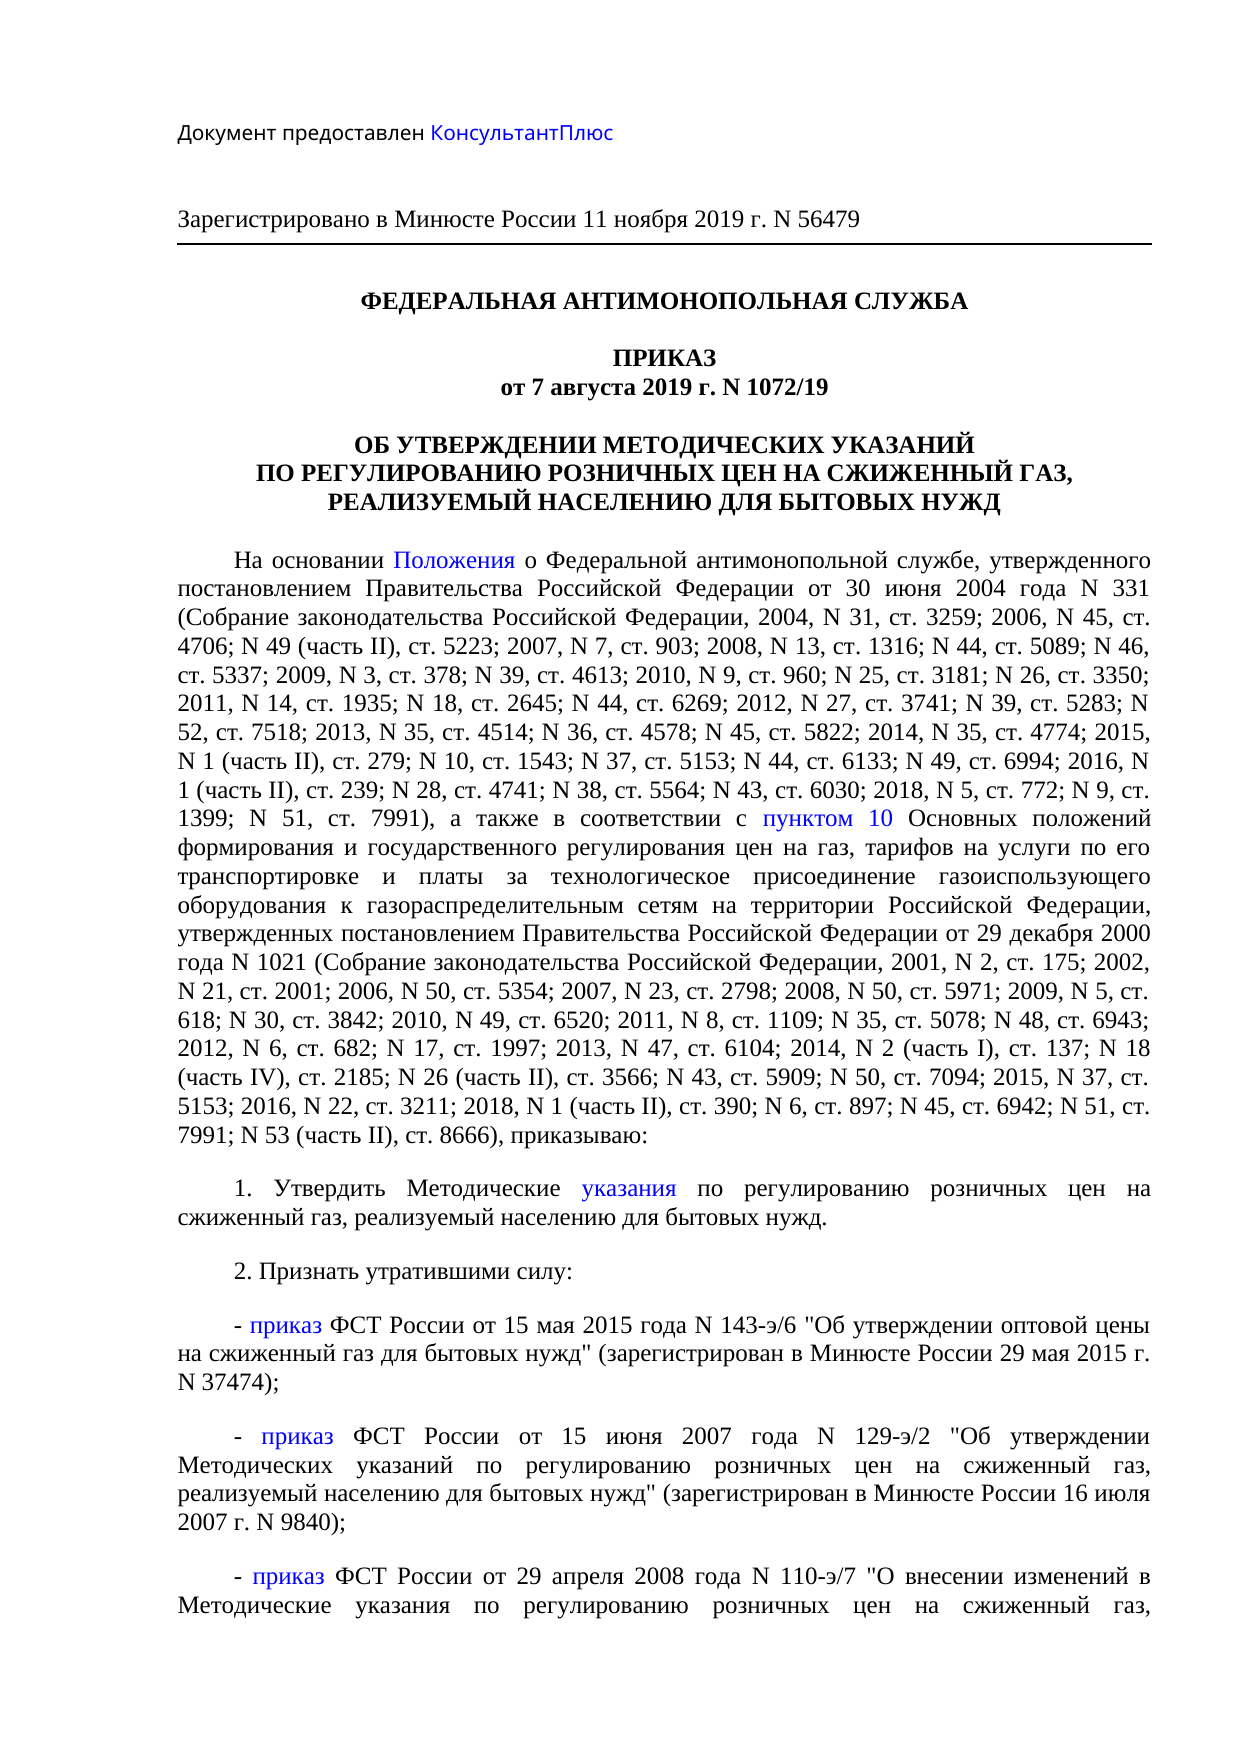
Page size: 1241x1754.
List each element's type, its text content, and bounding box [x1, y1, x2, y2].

title ПО РЕГУЛИРОВАНИЮ РОЗНИЧНЫХ ЦЕН НА СЖИЖЕННЫЙ ГАЗ, [177, 458, 1152, 487]
text На основании Положения о Федеральной антимонопольной службе, утвержденного постановлением Правительства Российской Федерации от 30 июня 2004 года N 331 (Собрание законодательства Российской Федерации, 2004, N 31, ст. 3259; 2006, N 45, ст. 4706; N 49 (часть II), ст. 5223; 2007, N 7, ст. 903; 2008, N 13, ст. 1316; N 44, ст. 5089; N 46, ст. 5337; 2009, N 3, ст. 378; N 39, ст. 4613; 2010, N 9, ст. 960; N 25, ст. 3181; N 26, ст. 3350; 2011, N 14, ст. 1935; N 18, ст. 2645; N 44, ст. 6269; 2012, N 27, ст. 3741; N 39, ст. 5283; N 52, ст. 7518; 2013, N 35, ст. 4514; N 36, ст. 4578; N 45, ст. 5822; 2014, N 35, ст. 4774; 2015, N 1 (часть II), ст. 279; N 10, ст. 1543; N 37, ст. 5153; N 44, ст. 6133; N 49, ст. 6994; 2016, N 1 (часть II), ст. 239; N 28, ст. 4741; N 38, ст. 5564; N 43, ст. 6030; 2018, N 5, ст. 772; N 9, ст. 1399; N 51, ст. 7991), а также в соответствии с пунктом 10 Основных положений формирования и государственного регулирования цен на газ, тарифов на услуги по его транспортировке и платы за технологическое присоединение газоиспользующего оборудования к газораспределительным сетям на территории Российской Федерации, утвержденных постановлением Правительства Российской Федерации от 29 декабря 2000 года N 1021 (Собрание законодательства Российской Федерации, 2001, N 2, ст. 175; 2002, N 21, ст. 2001; 2006, N 50, ст. 5354; 2007, N 23, ст. 2798; 2008, N 50, ст. 5971; 2009, N 5, ст. 618; N 30, ст. 3842; 2010, N 49, ст. 6520; 2011, N 8, ст. 1109; N 35, ст. 5078; N 48, ст. 6943; 2012, N 6, ст. 682; N 17, ст. 1997; 2013, N 47, ст. 6104; 2014, N 2 (часть I), ст. 137; N 18 (часть IV), ст. 2185; N 26 (часть II), ст. 3566; N 43, ст. 5909; N 50, ст. 7094; 2015, N 37, ст. 5153; 2016, N 22, ст. 3211; 2018, N 1 (часть II), ст. 390; N 6, ст. 897; N 45, ст. 6942; N 51, ст. 7991; N 53 (часть II), ст. 8666), приказываю: [177, 545, 1152, 1148]
title ОБ УТВЕРЖДЕНИИ МЕТОДИЧЕСКИХ УКАЗАНИЙ [177, 430, 1152, 458]
text Зарегистрировано в Минюсте России 11 ноября 2019 г. N 56479 [177, 204, 1152, 232]
text 2. Признать утратившими силу: [177, 1256, 1152, 1285]
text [177, 1561, 1152, 1618]
title РЕАЛИЗУЕМЫЙ НАСЕЛЕНИЮ ДЛЯ БЫТОВЫХ НУЖД [177, 487, 1152, 516]
text 1. Утвердить Методические указания по регулированию розничных цен на сжиженный газ, реализуемый населению для бытовых нужд. [177, 1173, 1152, 1231]
title Документ предоставлен КонсультантПлюс [177, 118, 1152, 175]
title ФЕДЕРАЛЬНАЯ АНТИМОНОПОЛЬНАЯ СЛУЖБА [177, 286, 1152, 315]
title ПРИКАЗ [177, 343, 1152, 372]
text - приказ ФСТ России от 15 мая 2015 года N 143-э/6 "Об утверждении оптовой цены на сжиженный газ для бытовых нужд" (зарегистрирован в Минюсте России 29 мая 2015 г. N 37474); [177, 1310, 1152, 1396]
text - приказ ФСТ России от 15 июня 2007 года N 129-э/2 "Об утверждении Методических указаний по регулированию розничных цен на сжиженный газ, реализуемый населению для бытовых нужд" (зарегистрирован в Минюсте России 16 июля 2007 г. N 9840); [177, 1421, 1152, 1536]
title от 7 августа 2019 г. N 1072/19 [177, 372, 1152, 401]
